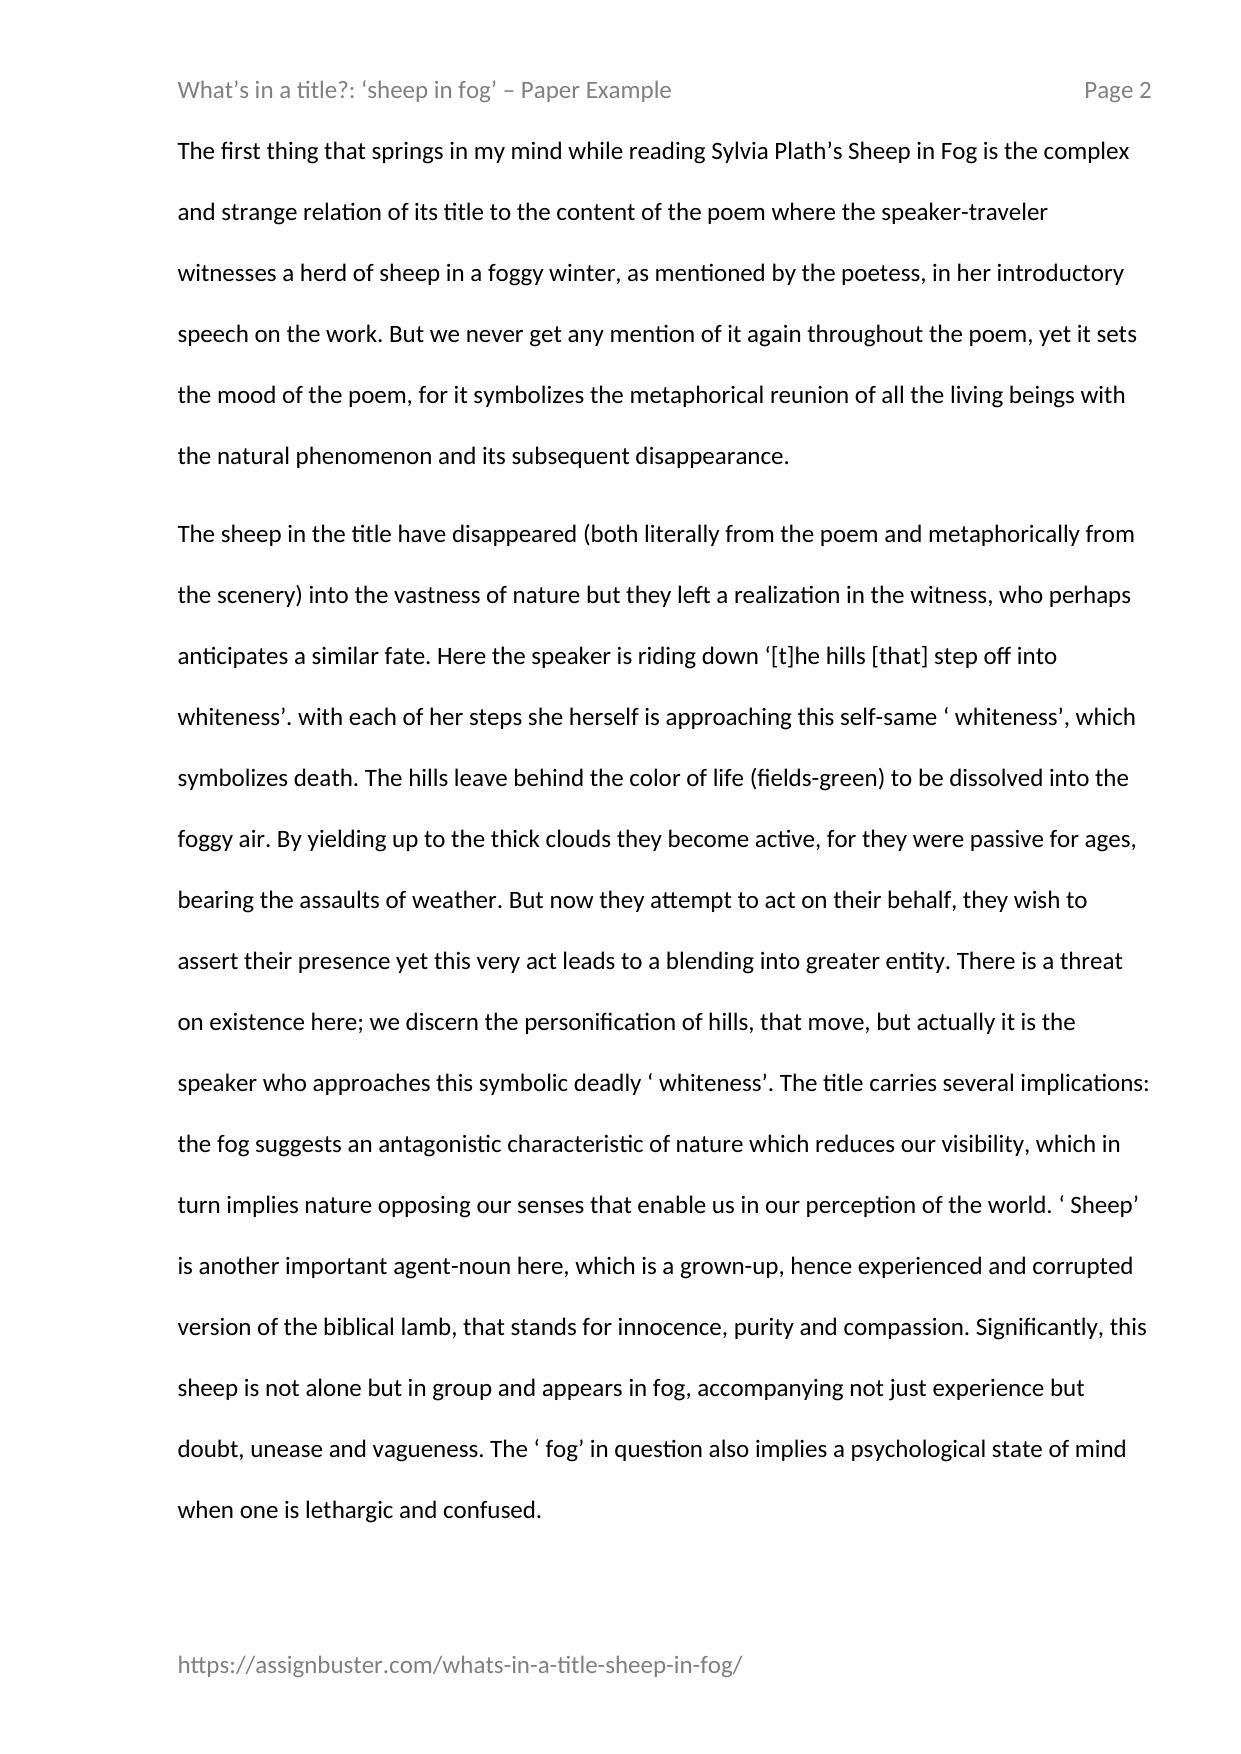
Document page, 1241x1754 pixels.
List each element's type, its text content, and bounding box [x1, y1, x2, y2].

text The first thing that springs in my mind while reading Sylvia Plath’s Sheep in Fog is the complex and strange relation of its title to the content of the poem where the speaker-traveler witnesses a herd of sheep in a foggy winter, as mentioned by the poetess, in her introductory speech on the work. But we never get any mention of it again throughout the poem, yet it sets the mood of the poem, for it symbolizes the metaphorical reunion of all the living beings with the natural phenomenon and its subsequent disappearance. [177, 135, 1152, 471]
text The sheep in the title have disappeared (both literally from the poem and metaphorically from the scenery) into the vastness of nature but they left a realization in the witness, who perhaps anticipates a similar fate. Here the speaker is riding down ‘[t]he hills [that] step off into whiteness’. with each of her steps she herself is approaching this self-same ‘ whiteness’, which symbolizes death. The hills leave behind the color of life (fields-green) to be dissolved into the foggy air. By yielding up to the thick clouds they become active, for they were passive for ages, bearing the assaults of weather. But now they attempt to act on their behalf, they wish to assert their presence yet this very act leads to a blending into greater entity. There is a threat on existence here; we discern the personification of hills, that move, but actually it is the speaker who approaches this symbolic deadly ‘ whiteness’. The title carries several implications: the fog suggests an antagonistic characteristic of nature which reduces our visibility, which in turn implies nature opposing our senses that enable us in our perception of the world. ‘ Sheep’ is another important agent-noun here, which is a grown-up, hence experienced and corrupted version of the biblical lamb, that stands for innocence, purity and compassion. Significantly, this sheep is not alone but in group and appears in fog, accompanying not just experience but doubt, unease and vagueness. The ‘ fog’ in question also implies a psychological state of mind when one is lethargic and confused. [177, 518, 1152, 1525]
